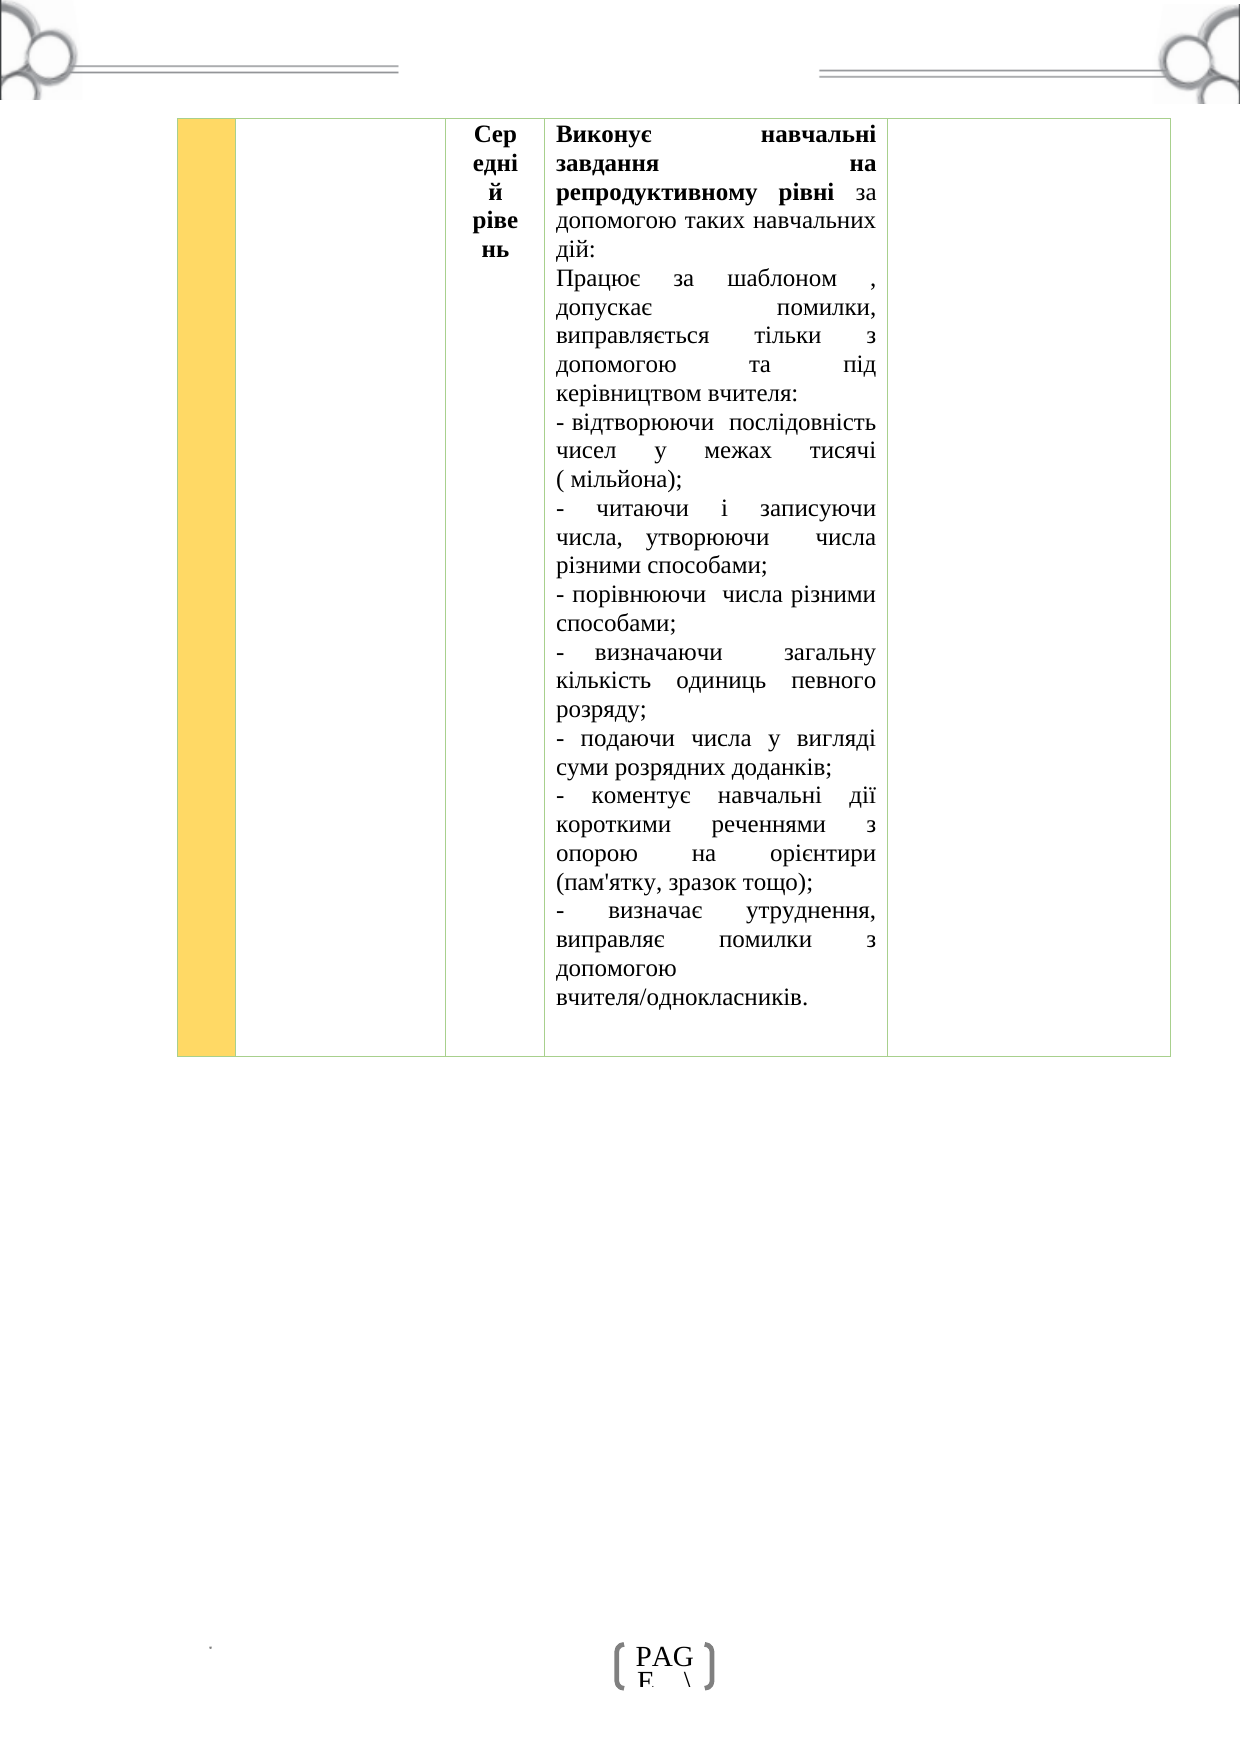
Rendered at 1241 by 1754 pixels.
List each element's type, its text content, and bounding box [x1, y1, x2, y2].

table_cell Середній рівень [446, 119, 544, 1056]
table_cell Виконує навчальні завдання на репродуктивному рівні за допомогою таких навчальних дій: Працює за шаблоном , допускає помилки, виправляється тільки з допомогою та під керівництвом вчителя: - відтворюючи послідовність чисел у межах тисячі ( мільйона); - читаючи і записуючи числа, утворюючи числа різними способами; - порівнюючи числа різними способами; - визначаючи загальну кількість одиниць певного розряду; - подаючи числа у вигляді суми розрядних доданків; - коментує навчальні дії короткими реченнями з опорою на орієнтири (пам'ятку, зразок тощо); - визначає утруднення, виправляє помилки з допомогою вчителя/однокласників. [545, 119, 887, 1056]
picture [813, 4, 1240, 104]
picture [0, 0, 405, 100]
